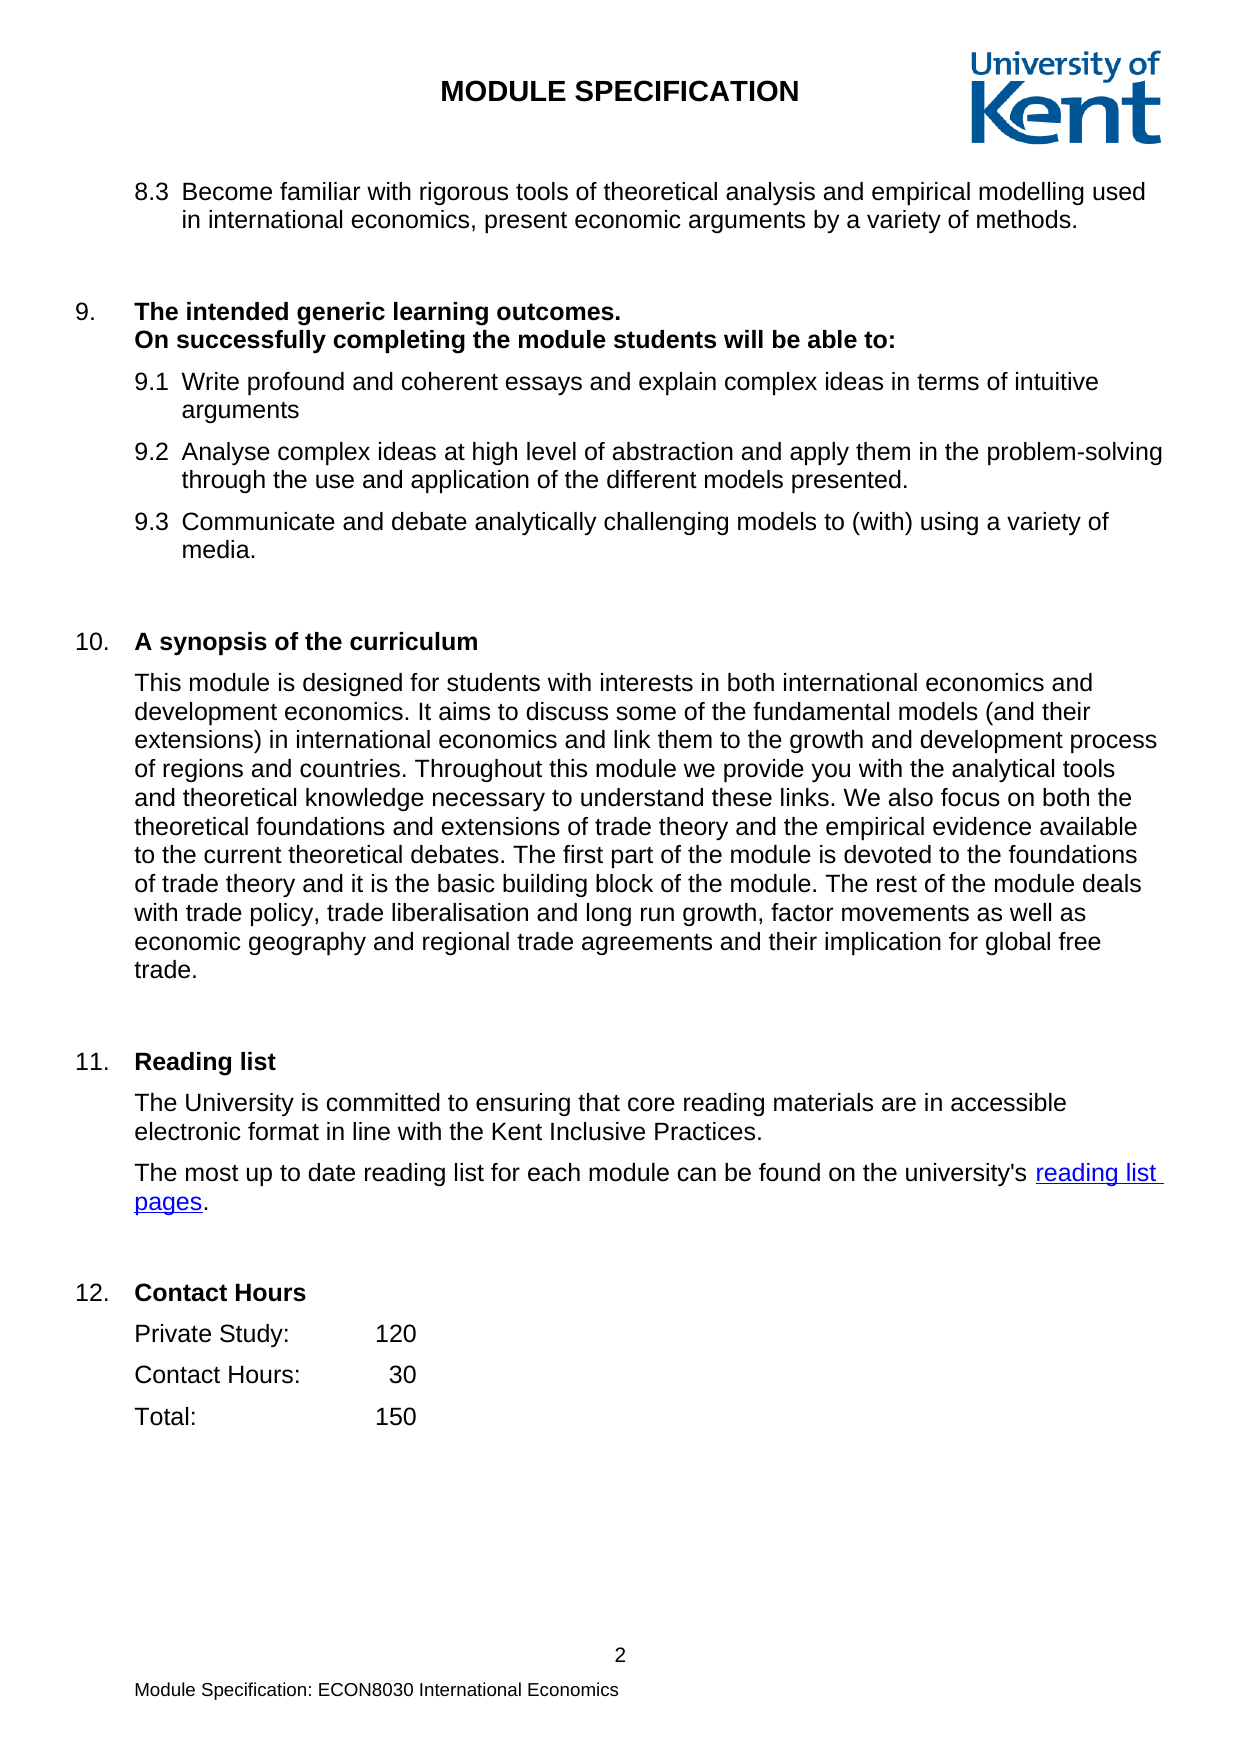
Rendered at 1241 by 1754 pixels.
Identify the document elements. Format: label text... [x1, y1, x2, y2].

subtitle The intended generic learning outcomes. On successfully completing the module students will be able to: [75, 297, 1165, 354]
list 8.3 Become familiar with rigorous tools of theoretical analysis and empirical modelling used in international economics, present economic arguments by a variety of methods. [134, 177, 1165, 234]
text The most up to date reading list for each module can be found on the university's reading list pages. [134, 1158, 1165, 1215]
subtitle A synopsis of the curriculum [75, 627, 1165, 655]
subtitle Contact Hours [75, 1278, 1165, 1307]
list 9.3 Communicate and debate analytically challenging models to (with) using a variety of media. [134, 507, 1165, 564]
text Total: 150 [134, 1402, 1165, 1430]
text This module is designed for students with interests in both international economics and development economics. It aims to discuss some of the fundamental models (and their extensions) in international economics and link them to the growth and development process of regions and countries. Throughout this module we provide you with the analytical tools and theoretical knowledge necessary to understand these links. We also focus on both the theoretical foundations and extensions of trade theory and the empirical evidence available to the current theoretical debates. The first part of the module is devoted to the foundations of trade theory and it is the basic building block of the module. The rest of the module deals with trade policy, trade liberalisation and long run growth, factor movements as well as economic geography and regional trade agreements and their implication for global free trade. [134, 668, 1165, 984]
picture [970, 48, 1163, 145]
subtitle Reading list [75, 1047, 1165, 1075]
list 9.1 Write profound and coherent essays and explain complex ideas in terms of intuitive arguments [134, 367, 1165, 424]
text Contact Hours: 30 [134, 1360, 1165, 1389]
list 9.2 Analyse complex ideas at high level of abstraction and apply them in the problem-solving through the use and application of the different models presented. [134, 437, 1165, 494]
text Private Study: 120 [134, 1319, 1165, 1348]
text The University is committed to ensuring that core reading materials are in accessible electronic format in line with the Kent Inclusive Practices. [134, 1088, 1165, 1145]
